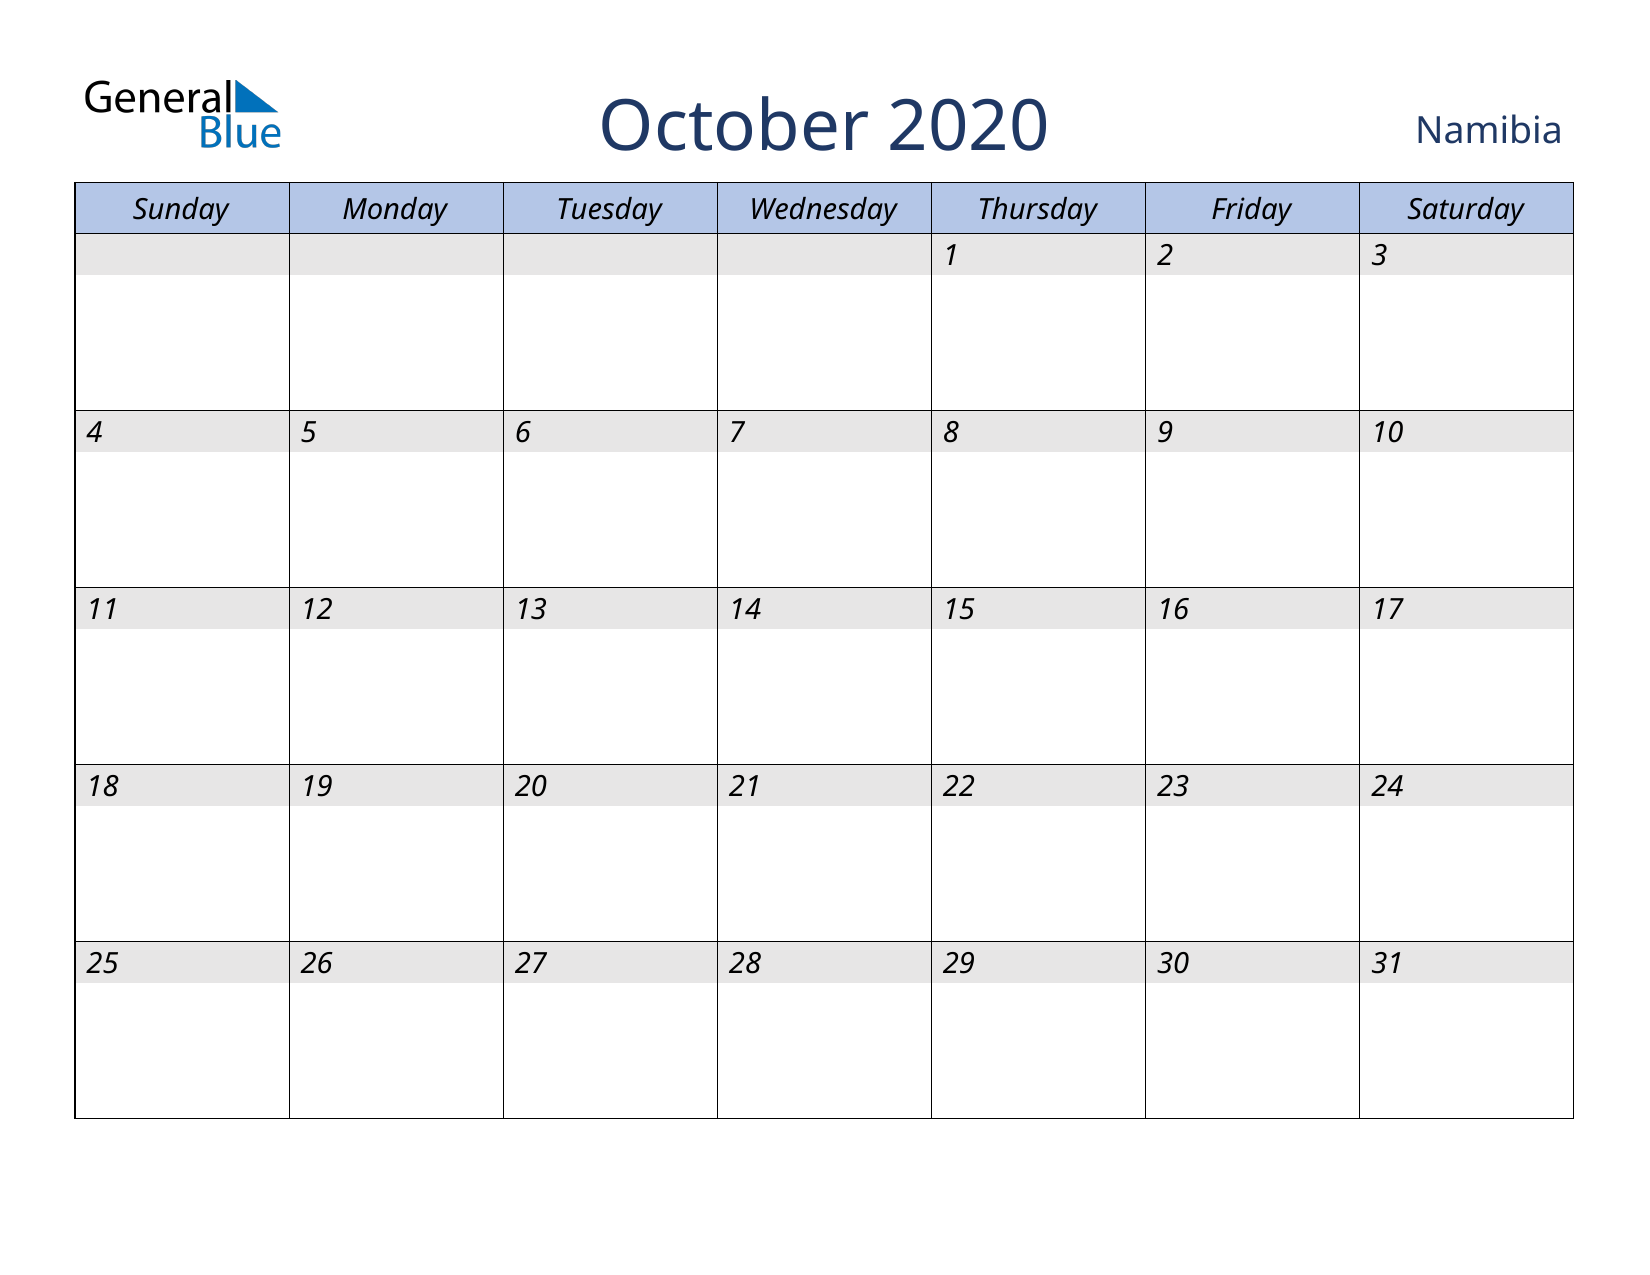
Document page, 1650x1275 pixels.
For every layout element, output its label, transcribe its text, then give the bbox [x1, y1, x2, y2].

table_cell 27 [504, 942, 717, 983]
table_cell 17 [1360, 588, 1573, 629]
table_cell [1146, 275, 1359, 410]
table_cell [1360, 983, 1573, 1118]
table_cell 21 [718, 765, 931, 806]
table_cell 11 [76, 588, 289, 629]
table_cell 23 [1146, 765, 1359, 806]
table_cell 30 [1146, 942, 1359, 983]
table_cell [1360, 275, 1573, 410]
table_cell 31 [1360, 942, 1573, 983]
table_cell 20 [504, 765, 717, 806]
table_cell 5 [290, 411, 503, 452]
table_cell 28 [718, 942, 931, 983]
table_cell Friday [1146, 183, 1359, 233]
table_cell [290, 983, 503, 1118]
table_cell [932, 806, 1145, 941]
table_cell Sunday [76, 183, 289, 233]
table_cell Wednesday [718, 183, 931, 233]
table_cell [290, 629, 503, 764]
table_cell 2 [1146, 234, 1359, 275]
table_cell [1146, 983, 1359, 1118]
table_cell [290, 452, 503, 587]
table_cell [504, 234, 717, 275]
table_cell [1360, 452, 1573, 587]
table_cell [504, 629, 717, 764]
table_header [75, 75, 503, 182]
table_cell Monday [290, 183, 503, 233]
table_cell 12 [290, 588, 503, 629]
table_cell [1360, 629, 1573, 764]
table_cell [76, 806, 289, 941]
table_cell [290, 806, 503, 941]
table_cell [718, 234, 931, 275]
table_cell 6 [504, 411, 717, 452]
table_cell 18 [76, 765, 289, 806]
table_cell 26 [290, 942, 503, 983]
table_cell [290, 275, 503, 410]
table_cell 19 [290, 765, 503, 806]
table_cell [1360, 806, 1573, 941]
table_cell 7 [718, 411, 931, 452]
table_header October 2020 [503, 75, 1146, 182]
table_cell [718, 983, 931, 1118]
table_cell [932, 629, 1145, 764]
table_cell [504, 983, 717, 1118]
table_cell 3 [1360, 234, 1573, 275]
table_cell [1146, 629, 1359, 764]
table_cell 22 [932, 765, 1145, 806]
table_cell 13 [504, 588, 717, 629]
table_cell [504, 806, 717, 941]
table_cell 9 [1146, 411, 1359, 452]
table_cell [718, 452, 931, 587]
table_cell [1146, 452, 1359, 587]
table_cell [76, 983, 289, 1118]
table_cell [718, 629, 931, 764]
table_cell 29 [932, 942, 1145, 983]
table_cell [504, 452, 717, 587]
table_cell 14 [718, 588, 931, 629]
table_cell 15 [932, 588, 1145, 629]
table_cell [718, 275, 931, 410]
table_cell 10 [1360, 411, 1573, 452]
picture [85, 80, 281, 148]
table_cell [932, 983, 1145, 1118]
table_cell 24 [1360, 765, 1573, 806]
table_cell [1146, 806, 1359, 941]
table_cell [504, 275, 717, 410]
table_cell Tuesday [504, 183, 717, 233]
table_cell [290, 234, 503, 275]
table_cell [932, 452, 1145, 587]
table_cell 8 [932, 411, 1145, 452]
table_cell [76, 629, 289, 764]
table_header Namibia [1146, 75, 1574, 182]
table_cell [76, 275, 289, 410]
table_cell [718, 806, 931, 941]
table_cell [76, 452, 289, 587]
table_cell 25 [76, 942, 289, 983]
table_cell 16 [1146, 588, 1359, 629]
table_cell [932, 275, 1145, 410]
table_cell 4 [76, 411, 289, 452]
table_cell Thursday [932, 183, 1145, 233]
table_cell Saturday [1360, 183, 1573, 233]
table_cell 1 [932, 234, 1145, 275]
table_cell [76, 234, 289, 275]
